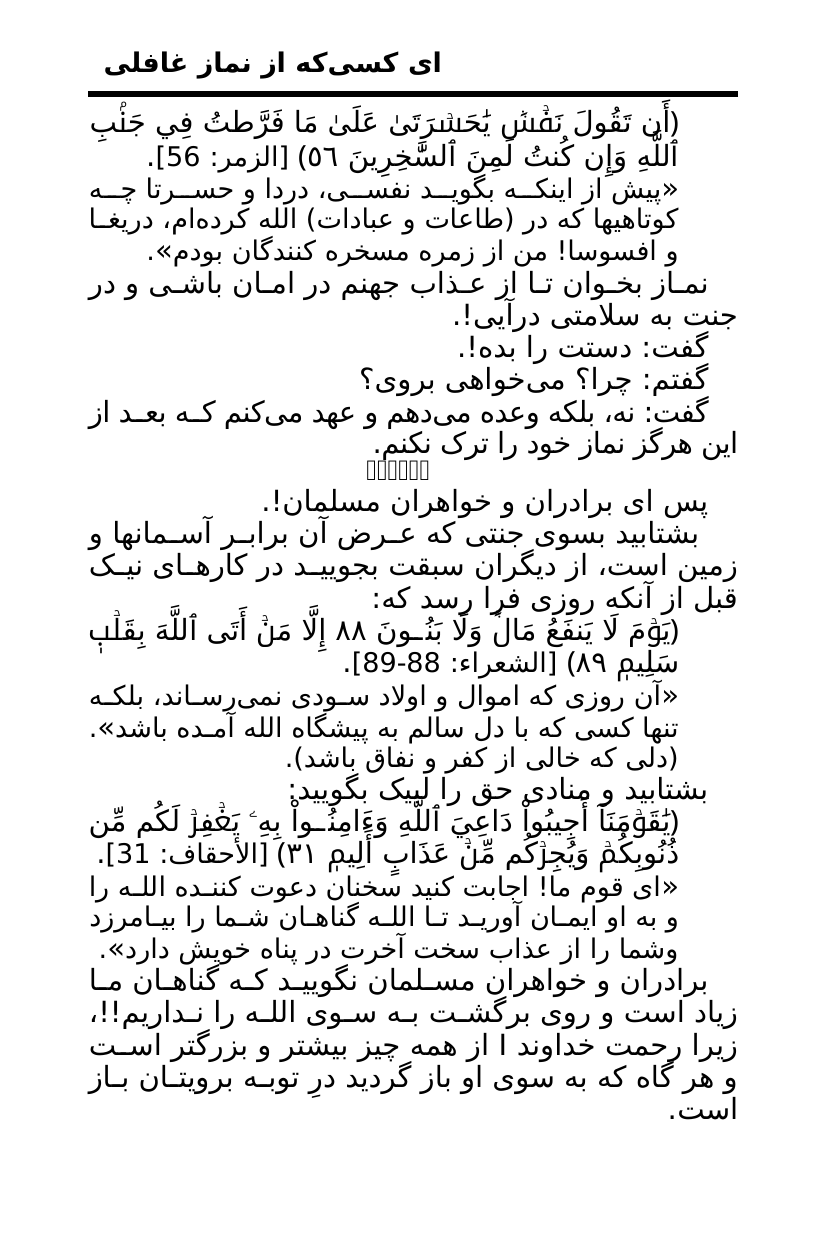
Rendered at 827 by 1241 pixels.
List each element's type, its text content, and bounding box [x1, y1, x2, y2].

text ﴿يَٰقَوۡمَنَآ أَجِيبُواْ دَاعِيَ ٱللَّهِ وَءَامِنُواْ بِهِۦ يَغۡفِرۡ لَكُم مِّن ذُنُوبِكُمۡ وَيُجِرۡكُم مِّنۡ عَذَابٍ أَلِيمٖ ٣١﴾ [الأحقاف: 31]. [89, 806, 679, 871]
text نماز بخوان تا از عذاب جهنم در امان باشی و در جنت به سلامتی درآیی!. [89, 267, 738, 332]
text برادران و خواهران مسلمان نگویید که گناهان ما زیاد است و روی برگشت به سوی الله را نداریم!!، زیرا رحمت خداوند از همه چیز بیشتر و بزرگتر است و هر گاه که به سوی او باز گردید درِ توبه برویتان باز است. [89, 965, 738, 1126]
text بشتابید بسوی جنتی که عرض آن برابر آسمانها و زمین است، از دیگران سبقت بجویید در کارهای نیک قبل از آنکه روزی فرا رسد که: [89, 518, 738, 615]
text گفتم: چرا؟ می‌خواهی بروی؟ [89, 364, 738, 396]
text گفت: نه، بلکه وعده می‌دهم و عهد می‌کنم که بعد از این هرگز نماز خود را ترک نکنم. [89, 396, 738, 461]
text پس ای برادران و خواهران مسلمان!. [89, 486, 738, 518]
text «پیش از اینکه بگوید نفسی، دردا و حسرتا چه کوتاهیها که در (طاعات و عبادات) الله کرده‌ام، دریغا و افسوسا! من از زمره مسخره کنندگان بودم». [89, 173, 679, 267]
text «آن روزی که اموال و اولاد سودی نمی‌رساند، بلکه تنها کسی که با دل سالم به پیشگاه الله آمده باشد». (دلی که خالی از کفر و نفاق باشد). [89, 679, 679, 774]
text «ای قوم ما! اجابت کنید سخنان دعوت کننده الله را و به او ایمان آورید تا الله گناهان شما را بیامرزد وشما را از عذاب سخت آخرت در پناه خویش دارد». [89, 871, 679, 965]
text ﴿يَوۡمَ لَا يَنفَعُ مَالٞ وَلَا بَنُونَ ٨٨ إِلَّا مَنۡ أَتَى ٱللَّهَ بِقَلۡبٖ سَلِيمٖ ٨٩﴾ [الشعراء: 88-89]. [89, 615, 679, 679]
text بشتابید و منادی حق را لبیک بگویید: [89, 774, 738, 806]
text ﴿أَن تَقُولَ نَفۡسٞ يَٰحَسۡرَتَىٰ عَلَىٰ مَا فَرَّطتُ فِي جَنۢبِ ٱللَّهِ وَإِن كُنتُ لَمِنَ ٱلسَّٰخِرِينَ ٥٦﴾ [الزمر: 56]. [89, 106, 679, 173]
text گفت: دستت را بده!. [89, 332, 738, 364]
